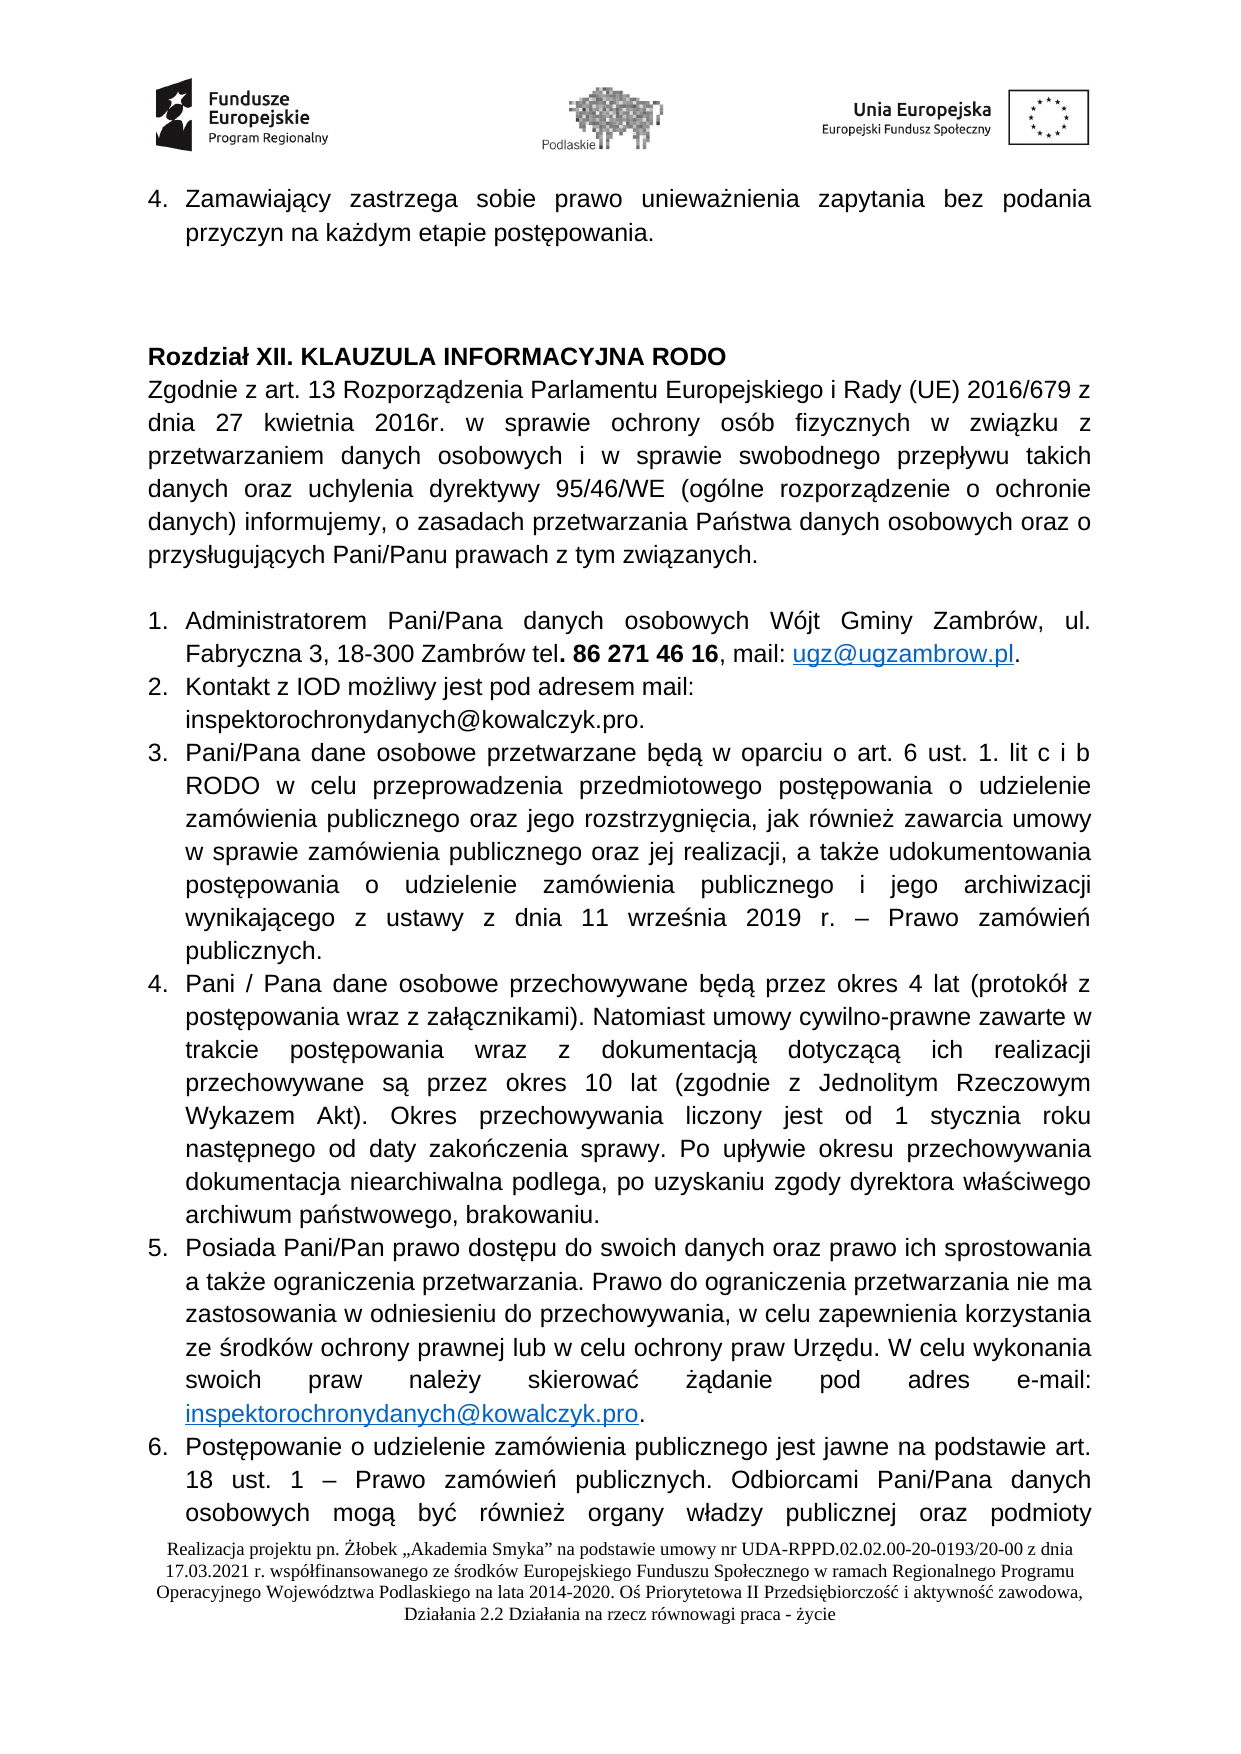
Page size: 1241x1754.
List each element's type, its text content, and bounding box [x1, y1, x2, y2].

list Pani / Pana dane osobowe przechowywane będą przez okres 4 lat (protokół z postępowania wraz z załącznikami). Natomiast umowy cywilno-prawne zawarte w trakcie postępowania wraz z dokumentacją dotyczącą ich realizacji przechowywane są przez okres 10 lat (zgodnie z Jednolitym Rzeczowym Wykazem Akt). Okres przechowywania liczony jest od 1 stycznia roku następnego od daty zakończenia sprawy. Po upływie okresu przechowywania dokumentacja niearchiwalna podlega, po uzyskaniu zgody dyrektora właściwego archiwum państwowego, brakowaniu. [148, 969, 1093, 1229]
picture [147, 73, 1093, 157]
list Zamawiający zastrzega sobie prawo unieważnienia zapytania bez podania przyczyn na każdym etapie postępowania. [148, 184, 1093, 246]
list Pani/Pana dane osobowe przetwarzane będą w oparciu o art. 6 ust. 1. lit c i b RODO w celu przeprowadzenia przedmiotowego postępowania o udzielenie zamówienia publicznego oraz jego rozstrzygnięcia, jak również zawarcia umowy w sprawie zamówienia publicznego oraz jej realizacji, a także udokumentowania postępowania o udzielenie zamówienia publicznego i jego archiwizacji wynikającego z ustawy z dnia 11 września 2019 r. – Prawo zamówień publicznych. [148, 738, 1093, 965]
text inspektorochronydanych@kowalczyk.pro. [185, 705, 1093, 734]
list Administratorem Pani/Pana danych osobowych Wójt Gminy Zambrów, ul. Fabryczna 3, 18-300 Zambrów tel. 86 271 46 16, mail: ugz@ugzambrow.pl. [148, 606, 1093, 668]
text Rozdział XII. KLAUZULA INFORMACYJNA RODO [148, 342, 1093, 371]
list Posiada Pani/Pan prawo dostępu do swoich danych oraz prawo ich sprostowania a także ograniczenia przetwarzania. Prawo do ograniczenia przetwarzania nie ma zastosowania w odniesieniu do przechowywania, w celu zapewnienia korzystania ze środków ochrony prawnej lub w celu ochrony praw Urzędu. W celu wykonania swoich praw należy skierować żądanie pod adres e-mail: inspektorochronydanych@kowalczyk.pro. [148, 1233, 1093, 1427]
text Zgodnie z art. 13 Rozporządzenia Parlamentu Europejskiego i Rady (UE) 2016/679 z dnia 27 kwietnia 2016r. w sprawie ochrony osób fizycznych w związku z przetwarzaniem danych osobowych i w sprawie swobodnego przepływu takich danych oraz uchylenia dyrektywy 95/46/WE (ogólne rozporządzenie o ochronie danych) informujemy, o zasadach przetwarzania Państwa danych osobowych oraz o przysługujących Pani/Panu prawach z tym związanych. [148, 375, 1093, 569]
list Kontakt z IOD możliwy jest pod adresem mail: [148, 672, 1093, 701]
